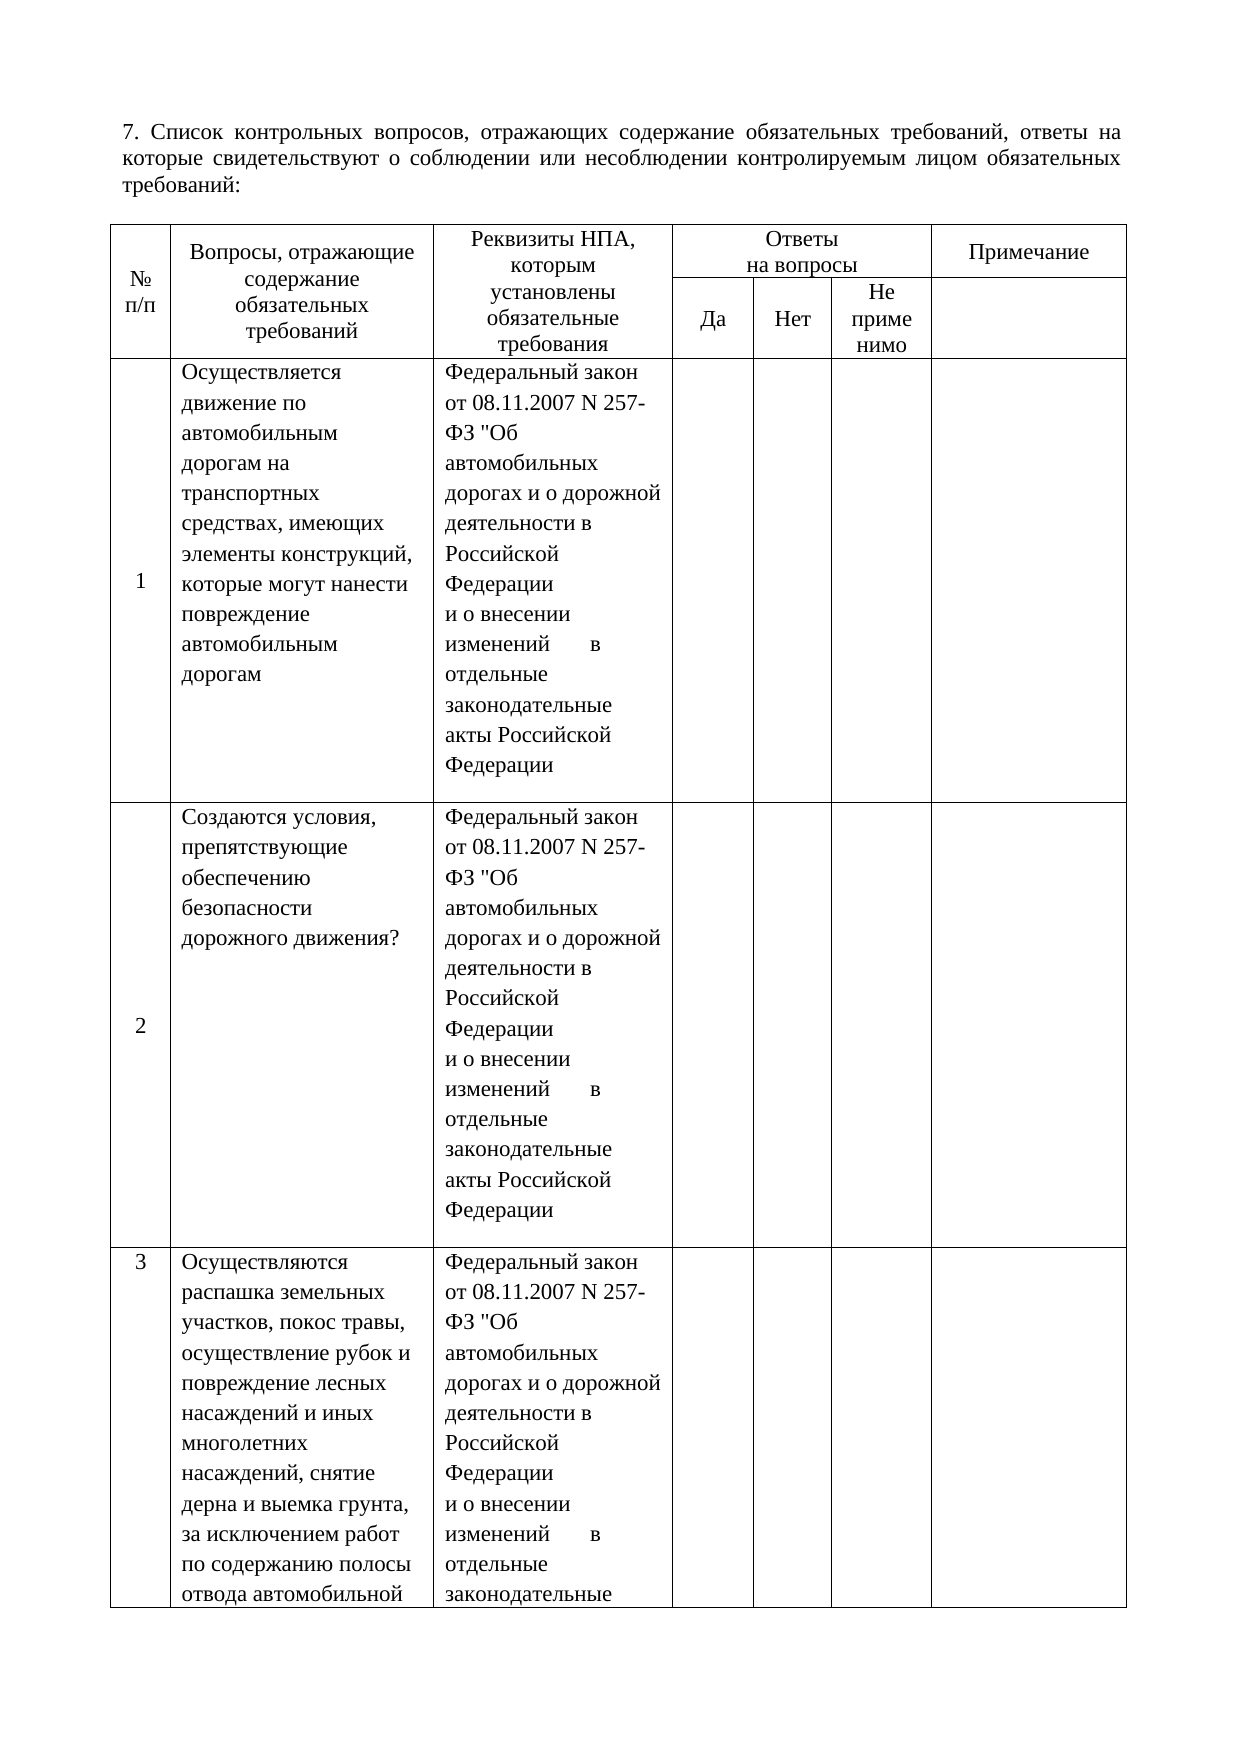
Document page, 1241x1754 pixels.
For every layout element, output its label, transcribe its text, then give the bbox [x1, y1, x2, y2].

table_cell Создаются условия, препятствующие обеспечению безопасности дорожного движения? [171, 803, 433, 1247]
table_cell [832, 803, 931, 1247]
table_header № п/п [111, 225, 170, 357]
table_cell [754, 1248, 831, 1607]
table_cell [171, 1248, 433, 1607]
table_cell [932, 803, 1126, 1247]
table_header Ответы на вопросы [673, 225, 931, 277]
table_cell [832, 1248, 931, 1607]
table_cell Нет [754, 278, 831, 357]
table_cell [673, 803, 753, 1247]
table_cell 3 [111, 1248, 170, 1607]
table_cell 1 [111, 359, 170, 802]
table_cell [754, 359, 831, 802]
table_cell Да [673, 278, 753, 357]
table_cell [832, 359, 931, 802]
table_cell [932, 1248, 1126, 1607]
table_cell 2 [111, 803, 170, 1247]
table_cell [932, 278, 1126, 357]
table_cell [754, 803, 831, 1247]
table_cell Не приме нимо [832, 278, 931, 357]
table_cell [932, 359, 1126, 802]
table_header Примечание [932, 225, 1126, 277]
table_cell [673, 359, 753, 802]
table_header Вопросы, отражающие содержание обязательных требований [171, 225, 433, 357]
table_cell [673, 1248, 753, 1607]
table_header Реквизиты НПА, которым установлены обязательные требования [434, 225, 672, 357]
table_cell Осуществляется движение по автомобильным дорогам на транспортных средствах, имеющих элементы конструкций, которые могут нанести повреждение автомобильным дорогам [171, 359, 433, 802]
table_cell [434, 1248, 672, 1607]
text 7. Список контрольных вопросов, отражающих содержание обязательных требований, ответы на которые свидетельствуют о соблюдении или несоблюдении контролируемым лицом обязательных требований: [122, 118, 1123, 197]
